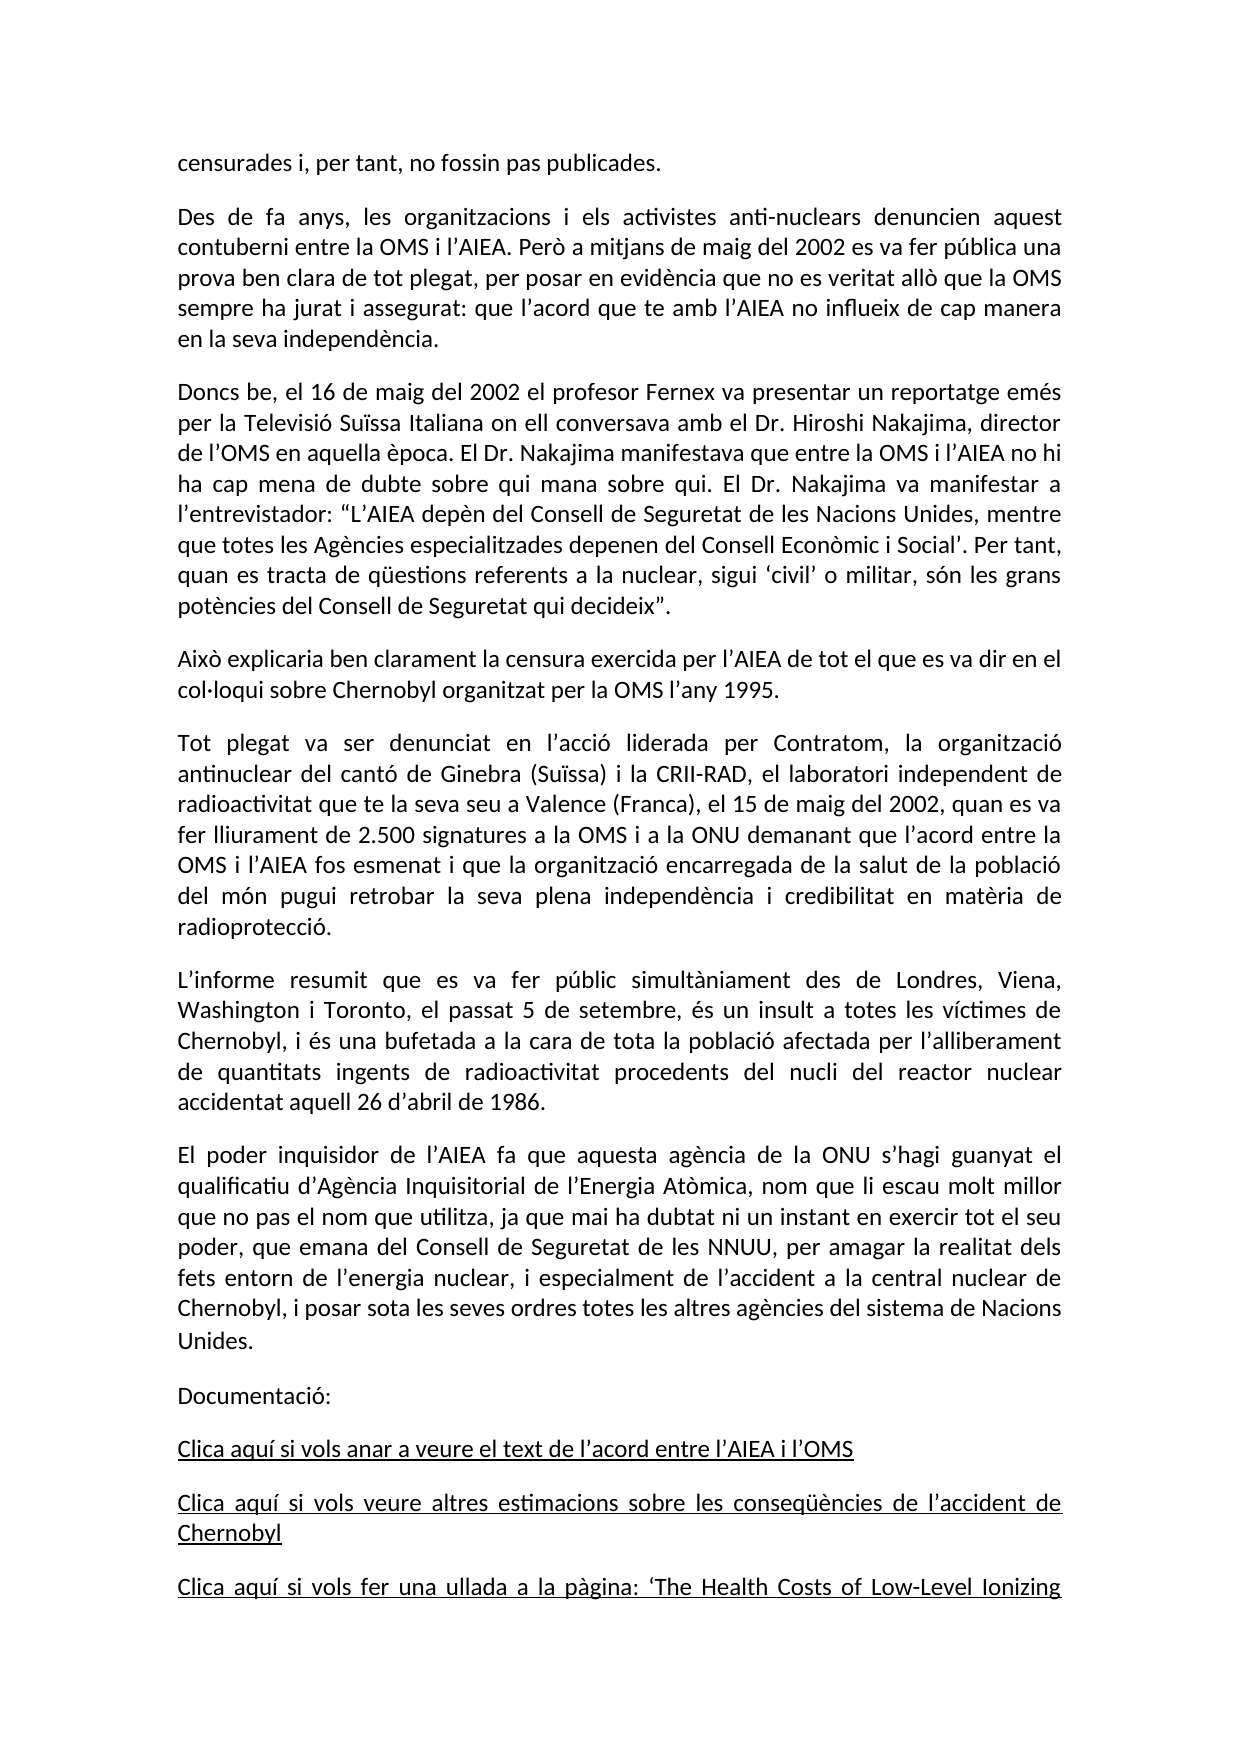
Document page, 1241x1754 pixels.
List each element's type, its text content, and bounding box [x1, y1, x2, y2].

text El poder inquisidor de l’AIEA fa que aquesta agència de la ONU s’hagi guanyat el qualificatiu d’Agència Inquisitorial de l’Energia Atòmica, nom que li escau molt millor que no pas el nom que utilitza, ja que mai ha dubtat ni un instant en exercir tot el seu poder, que emana del Consell de Seguretat de les NNUU, per amagar la realitat dels fets entorn de l’energia nuclear, i especialment de l’accident a la central nuclear de Chernobyl, i posar sota les seves ordres totes les altres agències del sistema de Nacions Unides. [177, 1140, 1063, 1357]
text Documentació: [177, 1380, 1063, 1410]
text Doncs be, el 16 de maig del 2002 el profesor Fernex va presentar un reportatge emés per la Televisió Suïssa Italiana on ell conversava amb el Dr. Hiroshi Nakajima, director de l’OMS en aquella època. El Dr. Nakajima manifestava que entre la OMS i l’AIEA no hi ha cap mena de dubte sobre qui mana sobre qui. El Dr. Nakajima va manifestar a l’entrevistador: “L’AIEA depèn del Consell de Seguretat de les Nacions Unides, mentre que totes les Agències especialitzades depenen del Consell Econòmic i Social’. Per tant, quan es tracta de qüestions referents a la nuclear, sigui ‘civil’ o militar, són les grans potències del Consell de Seguretat qui decideix”. [177, 377, 1063, 621]
text L’informe resumit que es va fer públic simultàniament des de Londres, Viena, Washington i Toronto, el passat 5 de setembre, és un insult a totes les víctimes de Chernobyl, i és una bufetada a la cara de tota la població afectada per l’alliberament de quantitats ingents de radioactivitat procedents del nucli del reactor nuclear accidentat aquell 26 d’abril de 1986. [177, 964, 1063, 1117]
text Clica aquí si vols veure altres estimacions sobre les conseqüències de l’accident de Chernobyl [177, 1487, 1063, 1513]
text Això explicaria ben clarament la censura exercida per l’AIEA de tot el que es va dir en el col·loqui sobre Chernobyl organitzat per la OMS l’any 1995. [177, 644, 1063, 705]
text Tot plegat va ser denunciat en l’acció liderada per Contratom, la organització antinuclear del cantó de Ginebra (Suïssa) i la CRII-RAD, el laboratori independent de radioactivitat que te la seva seu a Valence (Franca), el 15 de maig del 2002, quan es va fer lliurament de 2.500 signatures a la OMS i a la ONU demanant que l’acord entre la OMS i l’AIEA fos esmenat i que la organització encarregada de la salut de la població del món pugui retrobar la seva plena independència i credibilitat en matèria de radioprotecció. [177, 728, 1063, 941]
text Clica aquí si vols anar a veure el text de l’acord entre l’AIEA i l’OMS [177, 1433, 1063, 1464]
text Des de fa anys, les organitzacions i els activistes anti-nuclears denuncien aquest contuberni entre la OMS i l’AIEA. Però a mitjans de maig del 2002 es va fer pública una prova ben clara de tot plegat, per posar en evidència que no es veritat allò que la OMS sempre ha jurat i assegurat: que l’acord que te amb l’AIEA no influeix de cap manera en la seva independència. [177, 201, 1063, 354]
text Clica aquí si vols veure altres estimacions sobre les conseqüències de l’accident de Chernobyl [177, 1514, 1063, 1548]
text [177, 1571, 1063, 1601]
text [177, 148, 1063, 178]
